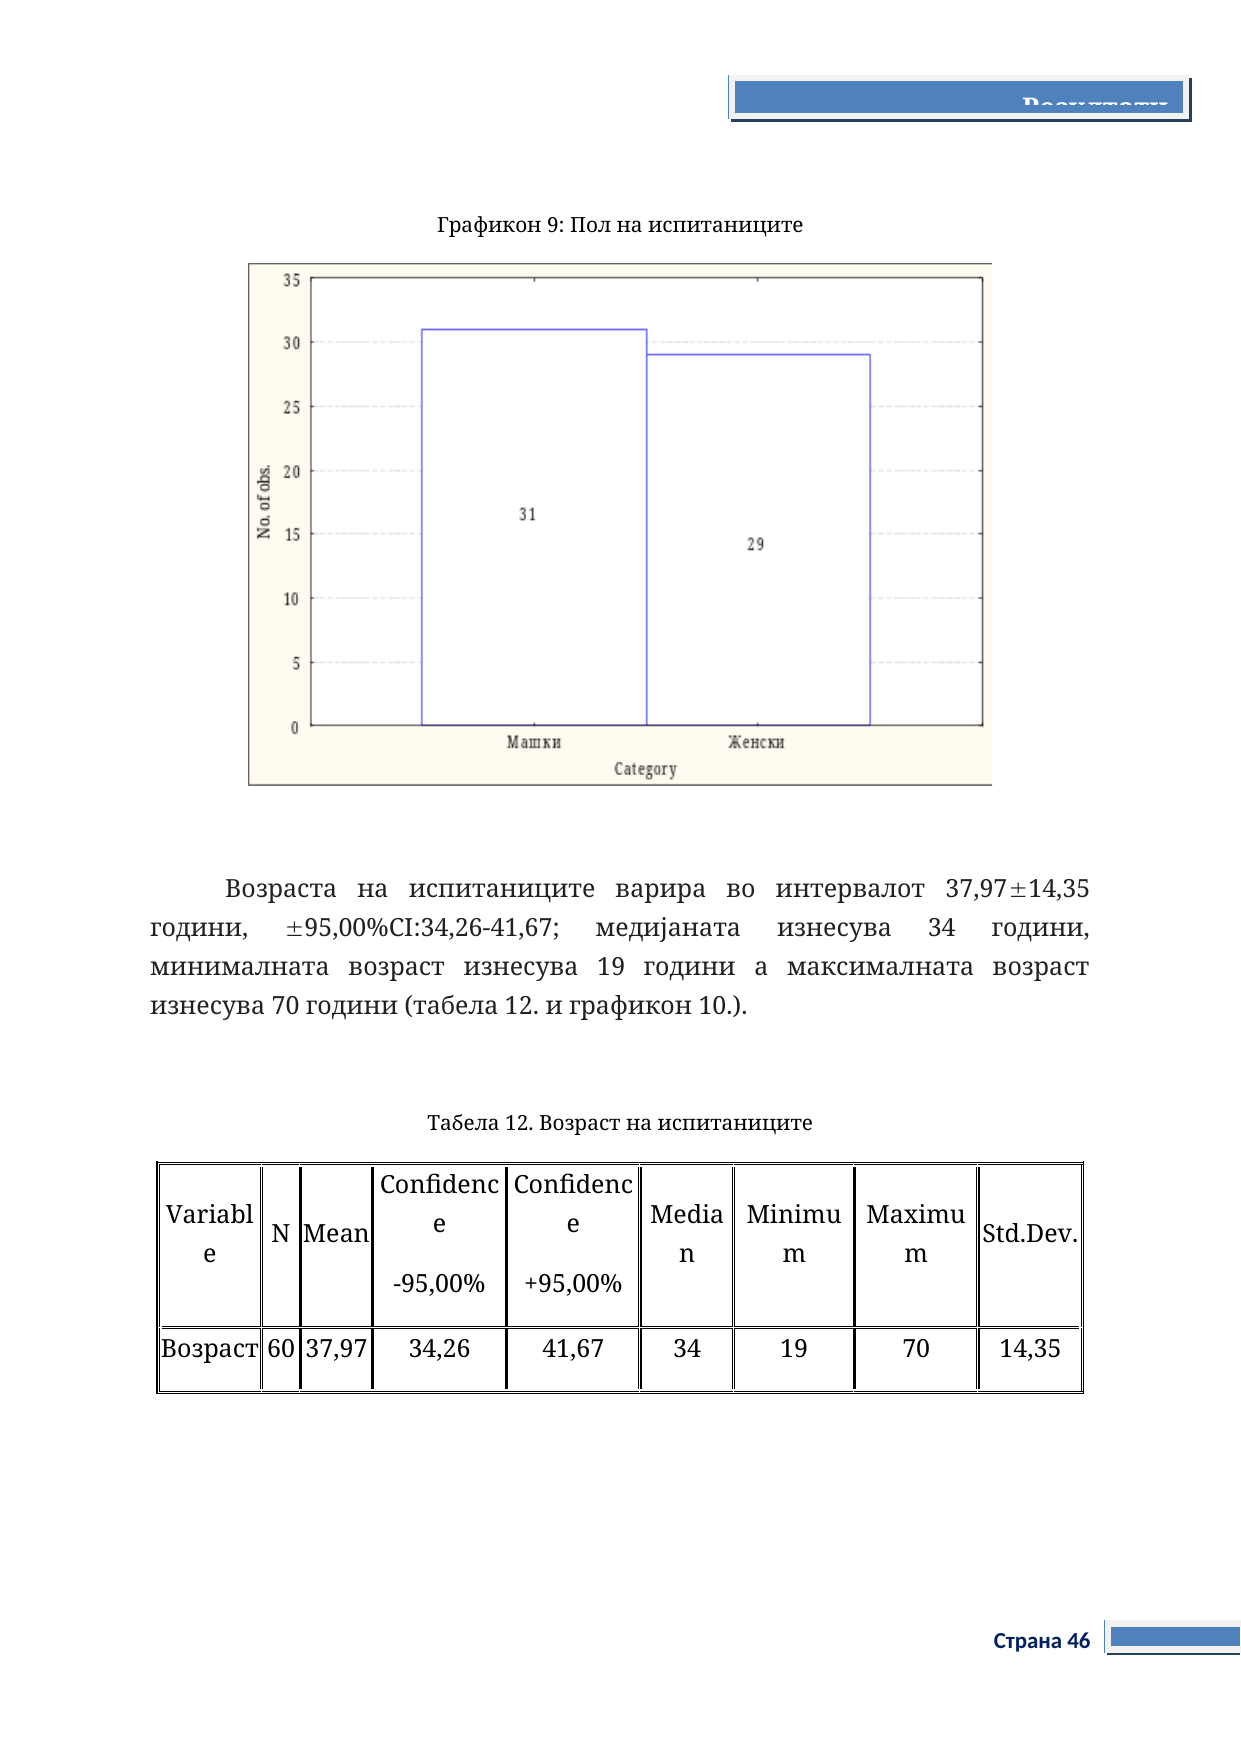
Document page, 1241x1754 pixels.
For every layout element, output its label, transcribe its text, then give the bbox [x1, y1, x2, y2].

text Возраста на испитаниците варира во интервалот 37,9714,35 години, 95,00%CI:34,26-41,67; медијаната изнесува 34 години, минималната возраст изнесува 19 години а максималната возраст изнесува 70 години (табела 12. и графикон 10.). [150, 983, 1090, 1022]
table_header Maximum [854, 1163, 978, 1326]
table_header N [261, 1163, 300, 1326]
table_header Confidence -95,00% [372, 1165, 506, 1326]
text Графикон 9: Пол на испитаниците [150, 210, 1090, 238]
table_cell Возраст [158, 1326, 261, 1391]
table_cell 34 [640, 1329, 734, 1391]
table_cell 60 [261, 1329, 300, 1391]
table_cell 19 [734, 1329, 854, 1391]
table_cell 14,35 [978, 1326, 1082, 1391]
table_header Mean [300, 1165, 372, 1326]
table_header Minimum [734, 1163, 854, 1326]
table_header Variable [160, 1165, 261, 1326]
text Табела 12. Возраст на испитаниците [150, 1108, 1090, 1136]
table_cell 34,26 [372, 1329, 506, 1391]
text Возраста на испитаниците варира во интервалот 37,9714,35 години, 95,00%CI:34,26-41,67; медијаната изнесува 34 години, минималната возраст изнесува 19 години а максималната возраст изнесува 70 години (табела 12. и графикон 10.). [150, 871, 1090, 919]
table_cell 37,97 [300, 1329, 372, 1391]
table_header Confidence +95,00% [506, 1163, 640, 1326]
table_cell 70 [854, 1326, 978, 1391]
table_header Std.Dev. [978, 1165, 1081, 1326]
table_header Median [640, 1165, 734, 1326]
table_cell 41,67 [506, 1326, 640, 1391]
